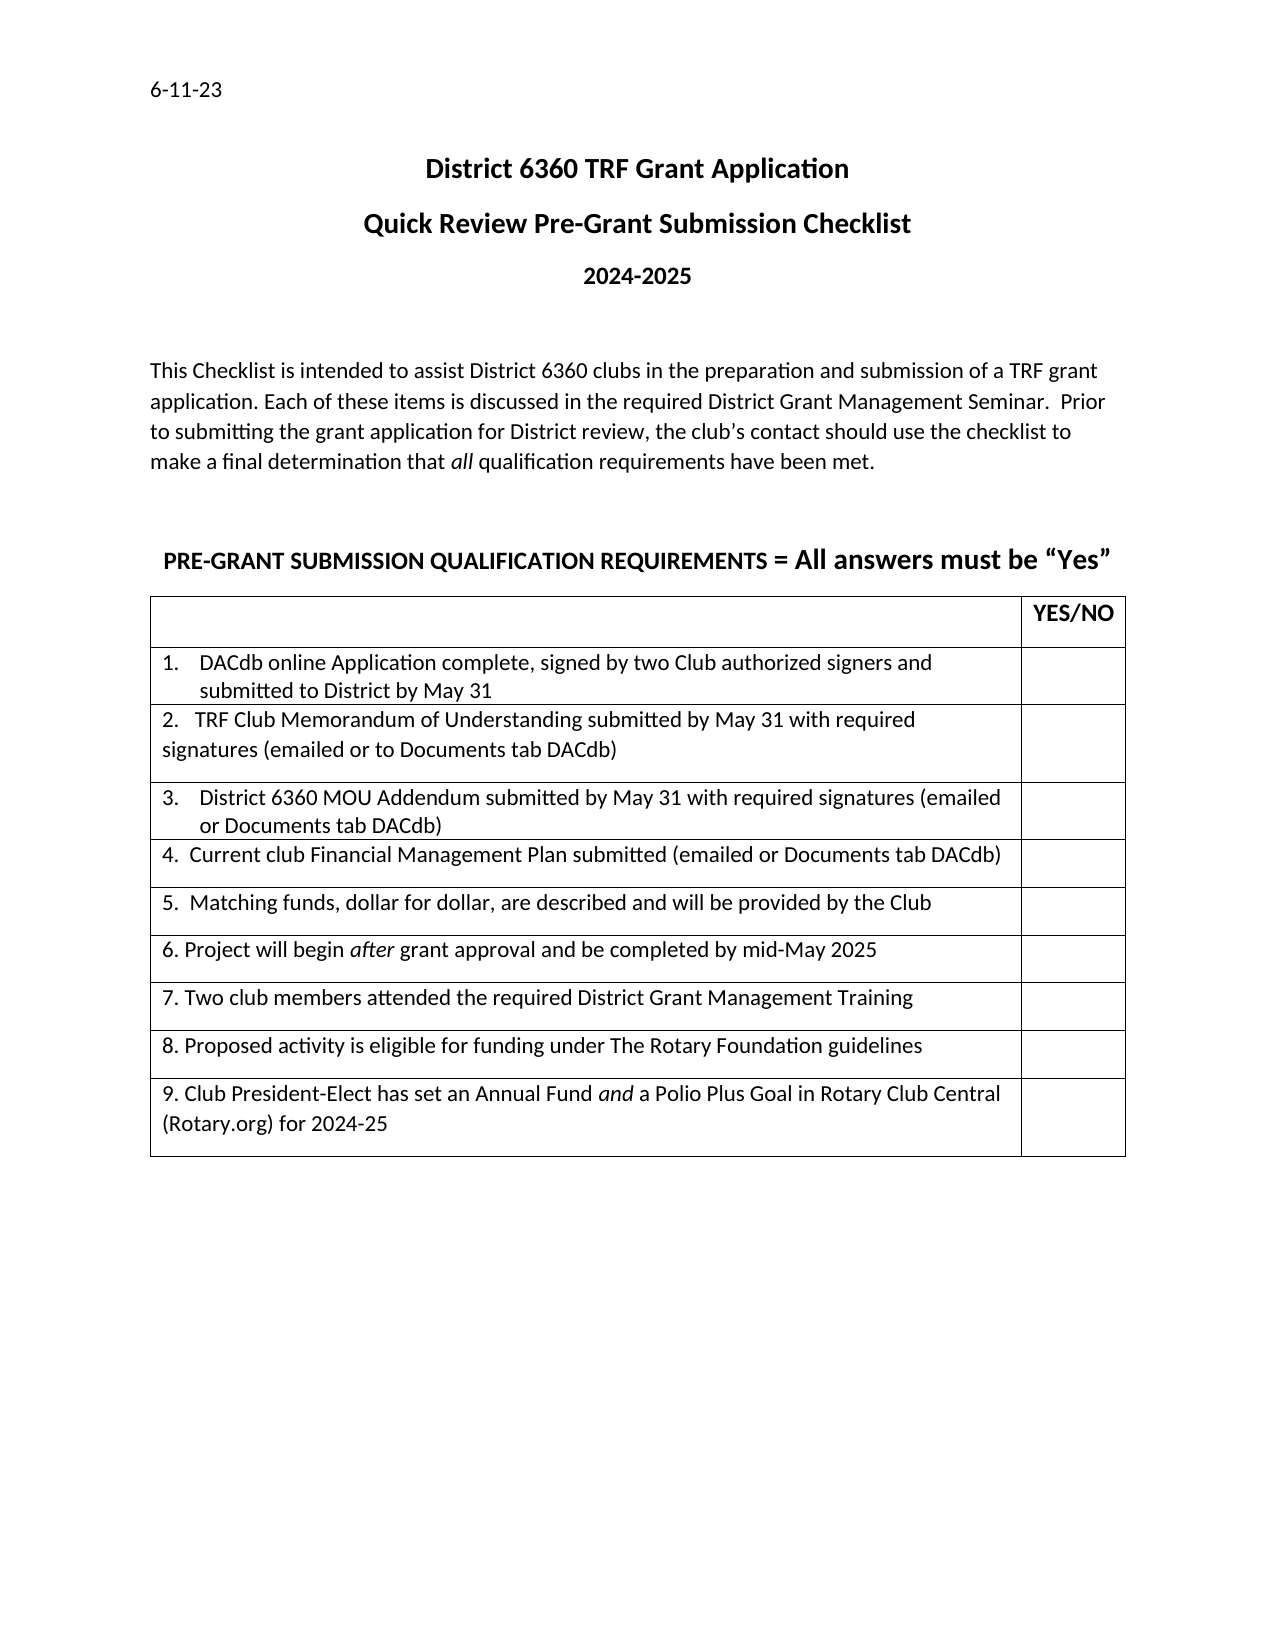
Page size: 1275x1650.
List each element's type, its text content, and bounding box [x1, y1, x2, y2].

text Quick Review Pre-Grant Submission Checklist [150, 205, 1125, 241]
table_cell [1022, 783, 1125, 839]
text 2024-2025 [150, 260, 1125, 291]
table_cell [1022, 888, 1125, 934]
table_cell 6. Project will begin after grant approval and be completed by mid-May 2025 [151, 936, 1021, 982]
table_cell [1022, 840, 1125, 887]
table_cell [1022, 1031, 1125, 1078]
table_cell 8. Proposed activity is eligible for funding under The Rotary Foundation guidelines [151, 1031, 1021, 1078]
table_header YES/NO [1022, 597, 1125, 647]
text District 6360 TRF Grant Application [150, 150, 1125, 186]
table_cell [1022, 936, 1125, 982]
table_cell 5. Matching funds, dollar for dollar, are described and will be provided by the Club [151, 888, 1021, 934]
table_header [151, 597, 1021, 647]
table_cell 9. Club President-Elect has set an Annual Fund and a Polio Plus Goal in Rotary Club Central (Rotary.org) for 2024-25 [151, 1079, 1021, 1156]
table_cell [1022, 648, 1125, 704]
table_cell District 6360 MOU Addendum submitted by May 31 with required signatures (emailed or Documents tab DACdb) [151, 783, 1021, 839]
text PRE-GRANT SUBMISSION QUALIFICATION REQUIREMENTS = All answers must be “Yes” [150, 541, 1125, 577]
text This Checklist is intended to assist District 6360 clubs in the preparation and submission of a TRF grant application. Each of these items is discussed in the required District Grant Management Seminar. Prior to submitting the grant application for District review, the club’s contact should use the checklist to make a final determination that all qualification requirements have been met. [150, 357, 1125, 475]
table_cell [1022, 1079, 1125, 1156]
table_cell 2. TRF Club Memorandum of Understanding submitted by May 31 with required signatures (emailed or to Documents tab DACdb) [151, 705, 1021, 782]
table_cell [1022, 983, 1125, 1030]
table_cell 4. Current club Financial Management Plan submitted (emailed or Documents tab DACdb) [151, 840, 1021, 887]
table_cell [1022, 705, 1125, 782]
table_cell DACdb online Application complete, signed by two Club authorized signers and submitted to District by May 31 [151, 648, 1021, 704]
table_cell 7. Two club members attended the required District Grant Management Training [151, 983, 1021, 1030]
